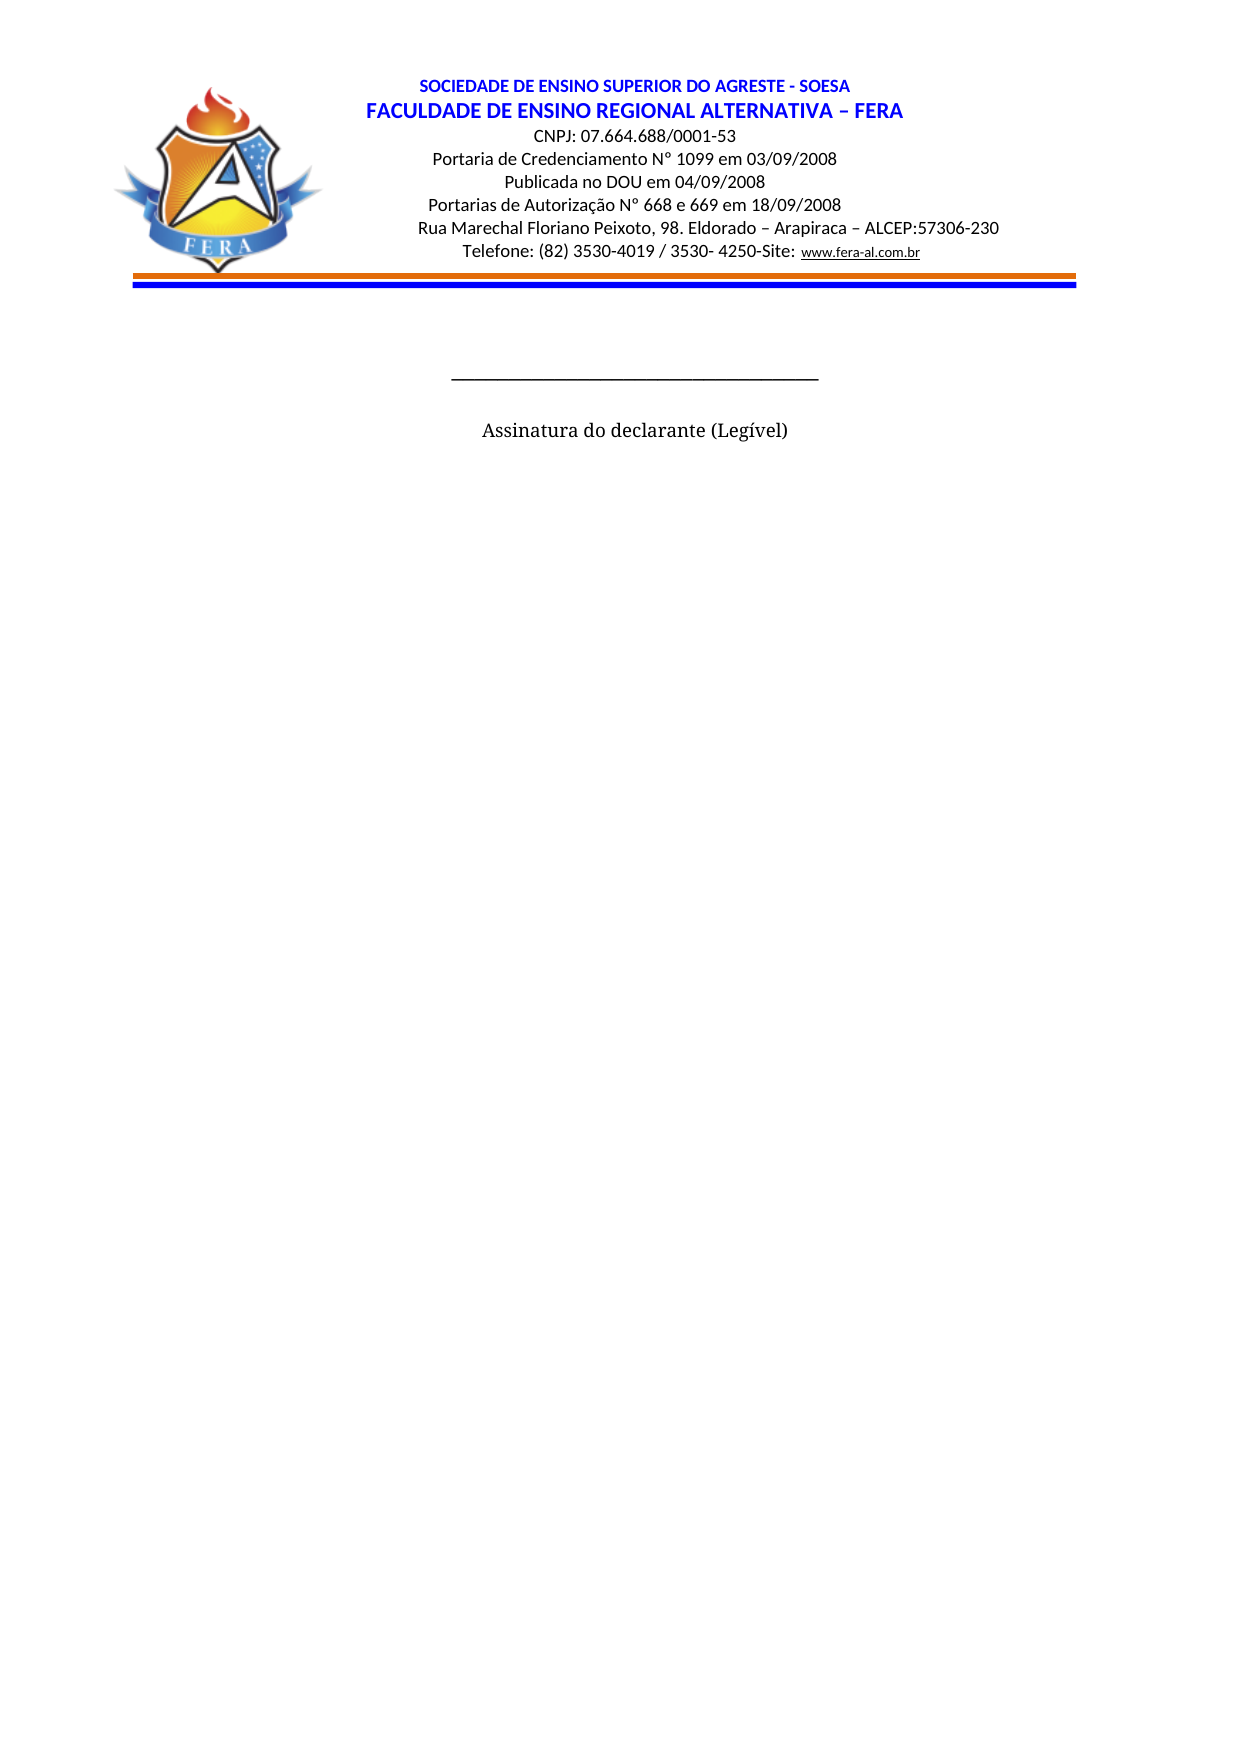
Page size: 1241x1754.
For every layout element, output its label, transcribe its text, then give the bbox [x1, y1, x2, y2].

text Assinatura do declarante (Legível) [133, 417, 1137, 443]
text ________________________________ [133, 351, 1137, 385]
picture [113, 87, 325, 278]
